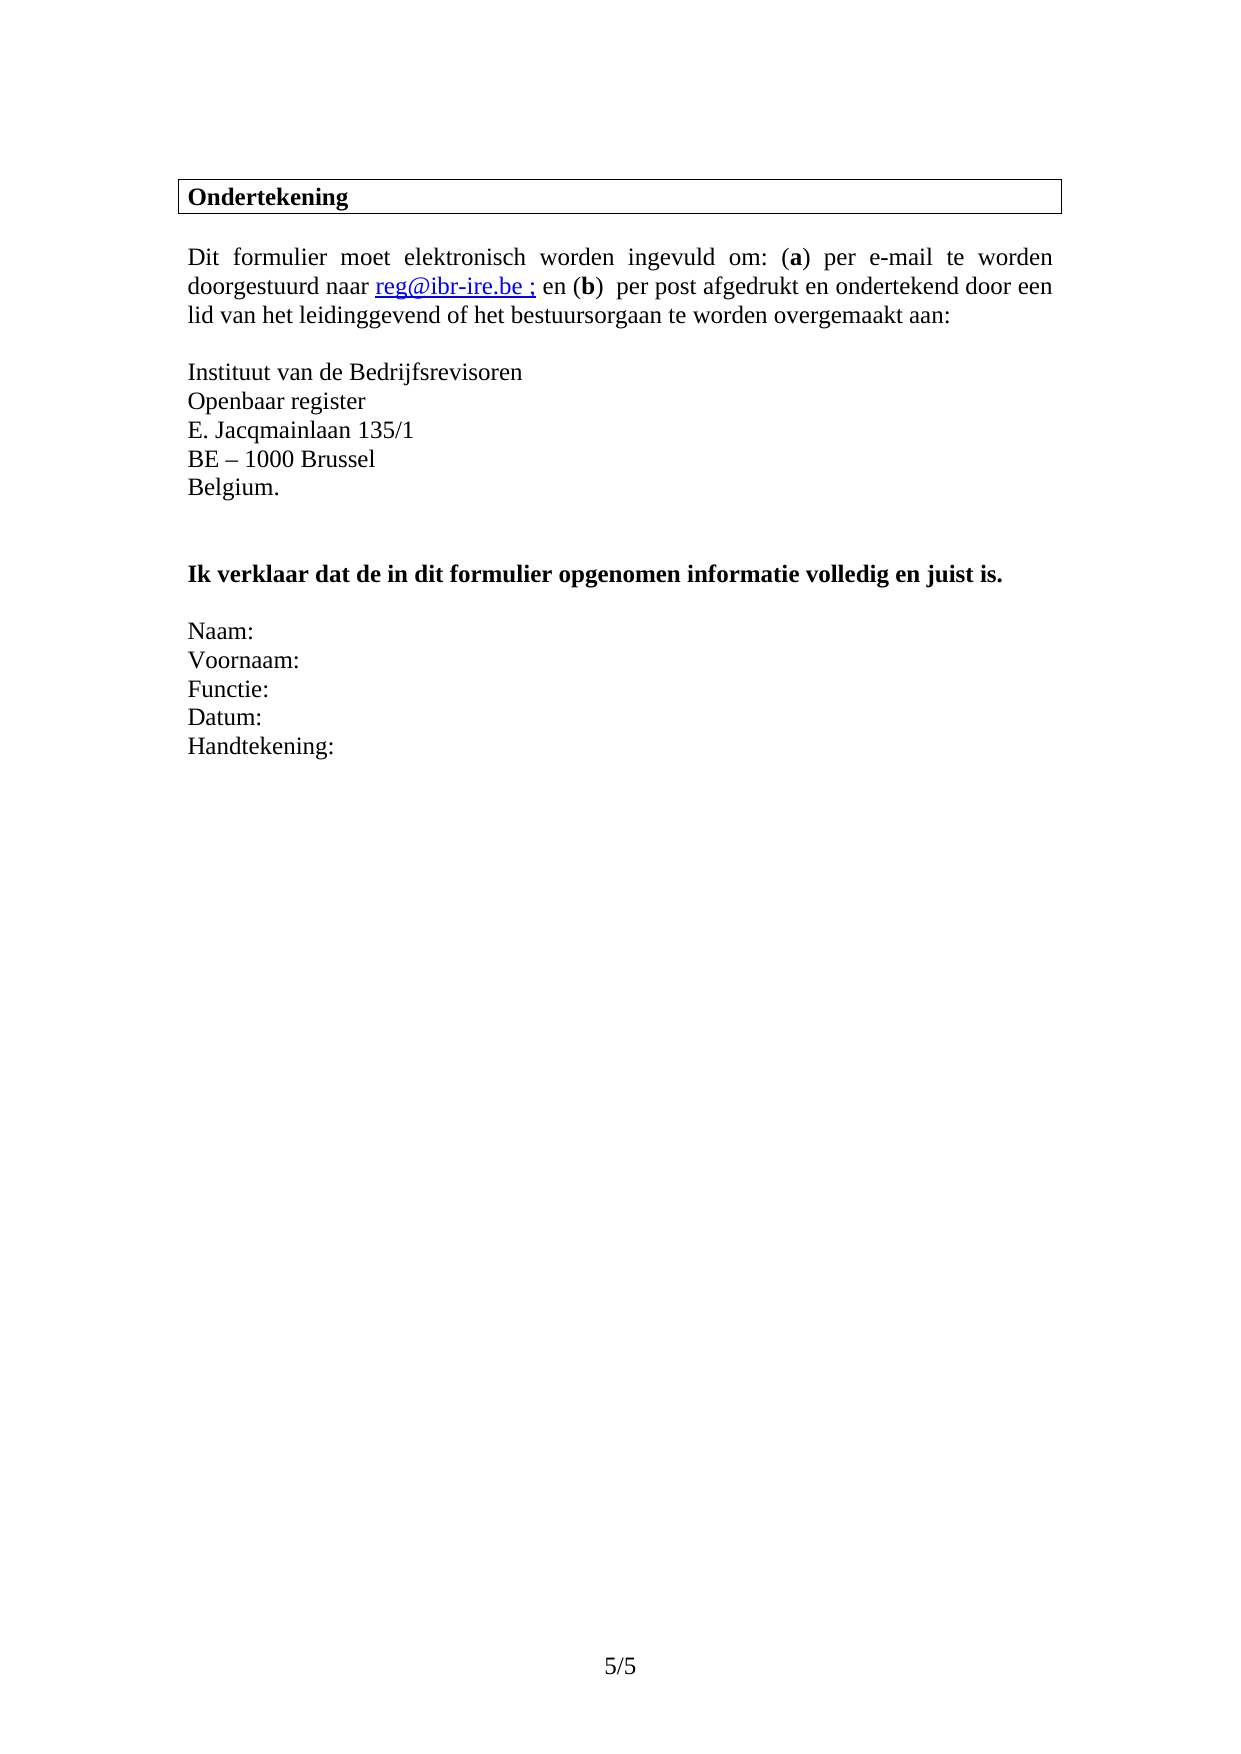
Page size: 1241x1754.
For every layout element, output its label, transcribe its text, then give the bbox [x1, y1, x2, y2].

text Instituut van de Bedrijfsrevisoren [187, 357, 1053, 386]
text Openbaar register [187, 386, 1053, 415]
text Belgium. [187, 472, 1053, 501]
text E. Jacqmainlaan 135/1 [187, 415, 1053, 444]
text Ondertekening [179, 180, 1061, 213]
text Voornaam: [187, 645, 1053, 674]
text Dit formulier moet elektronisch worden ingevuld om: (a) per e-mail te worden doorgestuurd naar reg@ibr-ire.be ; en (b) per post afgedrukt en ondertekend door een lid van het leidinggevend of het bestuursorgaan te worden overgemaakt aan: [187, 242, 1053, 329]
text BE – 1000 Brussel [187, 444, 1053, 472]
text Handtekening: [187, 731, 1053, 760]
text Ik verklaar dat de in dit formulier opgenomen informatie volledig en juist is. [187, 559, 1053, 587]
text Naam: [187, 616, 1053, 645]
text Datum: [187, 702, 1053, 731]
text Functie: [187, 674, 1053, 702]
